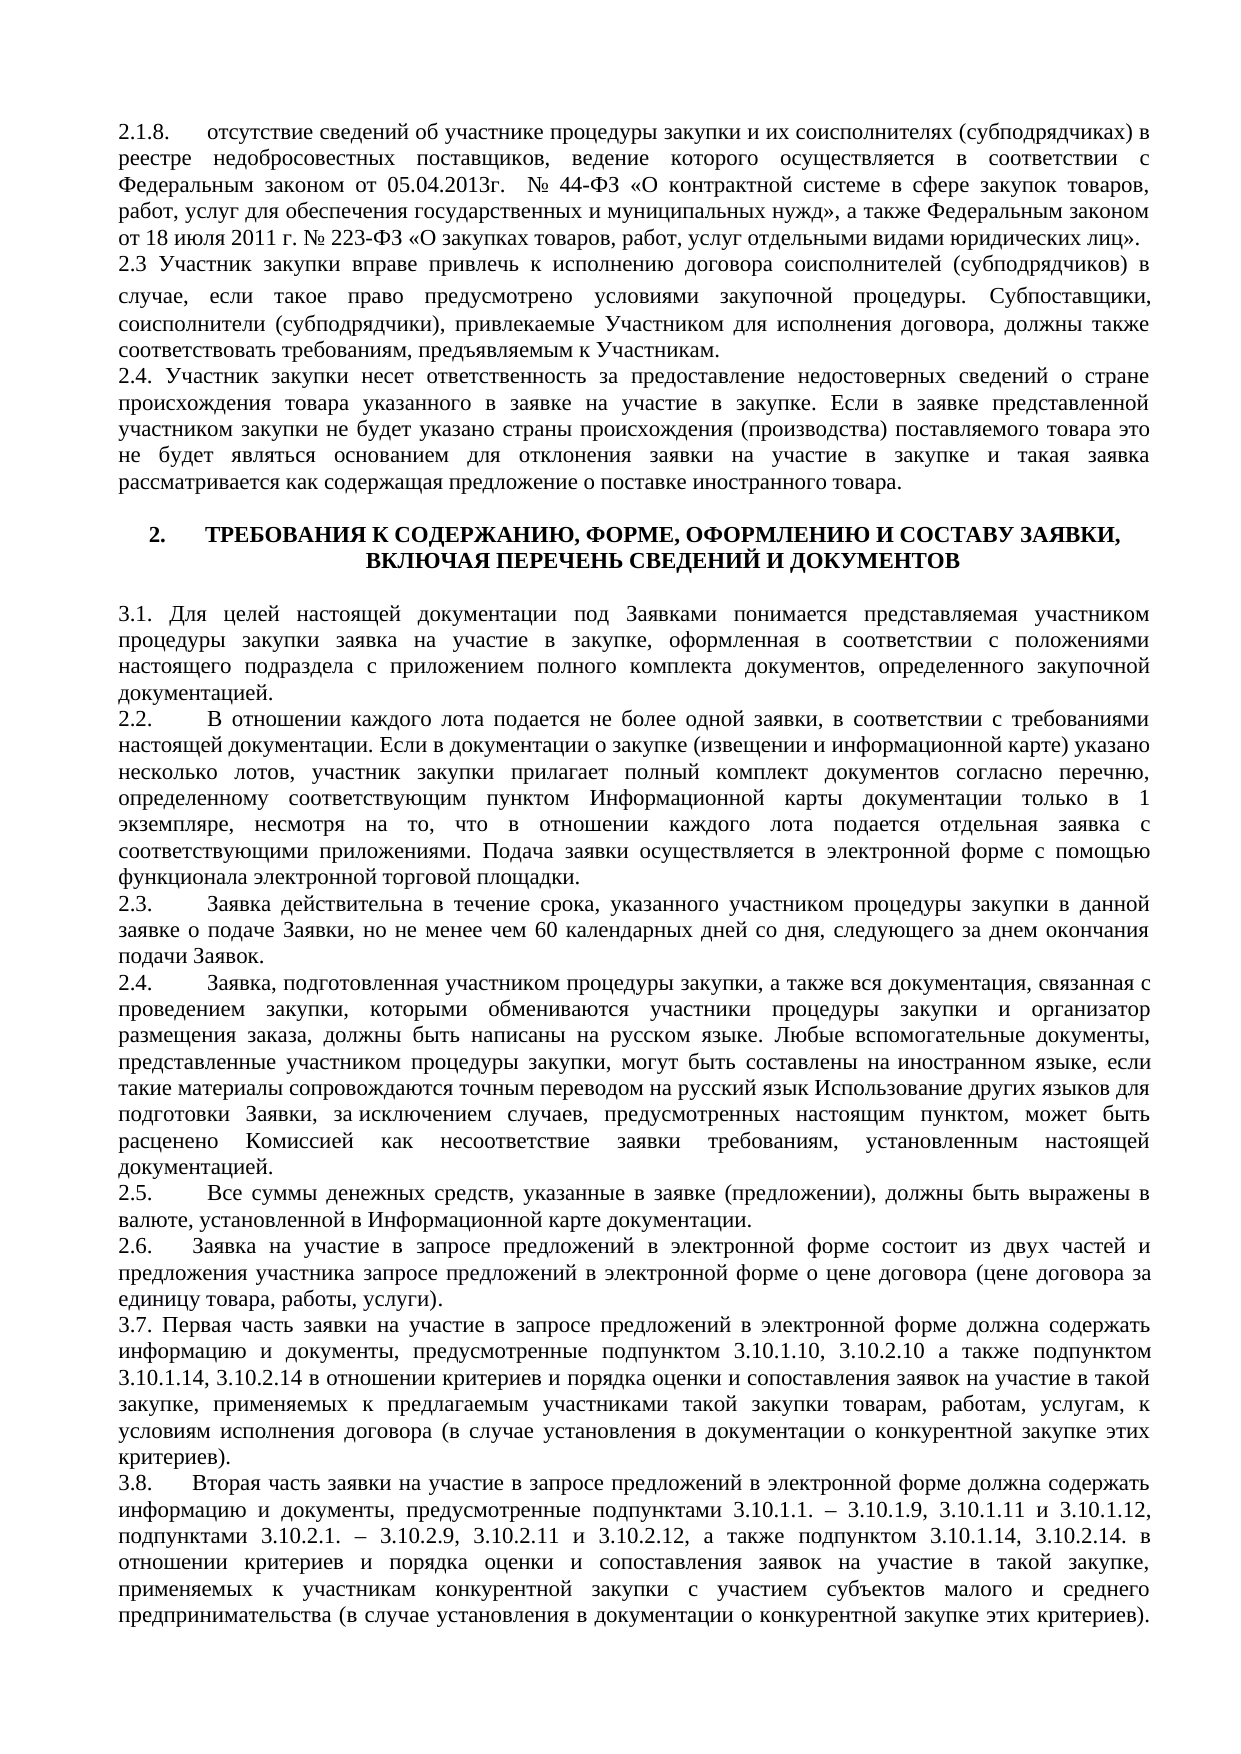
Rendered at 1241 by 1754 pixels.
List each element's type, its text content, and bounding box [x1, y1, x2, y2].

text 3.7. Первая часть заявки на участие в запросе предложений в электронной форме должна содержать информацию и документы, предусмотренные подпунктом 3.10.1.10, 3.10.2.10 а также подпунктом 3.10.1.14, 3.10.2.14 в отношении критериев и порядка оценки и сопоставления заявок на участие в такой закупке, применяемых к предлагаемым участниками такой закупки товарам, работам, услугам, к условиям исполнения договора (в случае установления в документации о конкурентной закупке этих критериев). [118, 1311, 1152, 1469]
text 3.1. Для целей настоящей документации под Заявками понимается представляемая участником процедуры закупки заявка на участие в закупке, оформленная в соответствии с положениями настоящего подраздела с приложением полного комплекта документов, определенного закупочной документацией. [118, 600, 1152, 705]
list отсутствие сведений об участнике процедуры закупки и их соисполнителях (субподрядчиках) в реестре недобросовестных поставщиков, ведение которого осуществляется в соответствии с Федеральным законом от 05.04.2013г. № 44-ФЗ «О контрактной системе в сфере закупок товаров, работ, услуг для обеспечения государственных и муниципальных нужд», а также Федеральным законом от 18 июля . № 223-ФЗ «О закупках товаров, работ, услуг отдельными видами юридических лиц». [118, 118, 1152, 250]
list Заявка, подготовленная участником процедуры закупки, а также вся документация, связанная с проведением закупки, которыми обмениваются участники процедуры закупки и организатор размещения заказа, должны быть написаны на русском языке. Любые вспомогательные документы, представленные участником процедуры закупки, могут быть составлены на иностранном языке, если такие материалы сопровождаются точным переводом на русский язык Использование других языков для подготовки Заявки, за исключением случаев, предусмотренных настоящим пунктом, может быть расценено Комиссией как несоответствие заявки требованиям, установленным настоящей документацией. [118, 969, 1152, 1179]
list Заявка действительна в течение срока, указанного участником процедуры закупки в данной заявке о подаче Заявки, но не менее чем 60 календарных дней со дня, следующего за днем окончания подачи Заявок. [118, 889, 1152, 969]
list 2.3 Участник закупки вправе привлечь к исполнению договора соисполнителей (субподрядчиков) в случае, если такое право предусмотрено условиями закупочной процедуры. Субпоставщики, соисполнители (субподрядчики), привлекаемые Участником для исполнения договора, должны также соответствовать требованиям, предъявляемым к Участникам. [118, 250, 1152, 362]
list Заявка на участие в запросе предложений в электронной форме состоит из двух частей и предложения участника запросе предложений в электронной форме о цене договора (цене договора за единицу товара, работы, услуги). [118, 1232, 1152, 1311]
text 2.4. Участник закупки несет ответственность за предоставление недостоверных сведений о стране происхождения товара указанного в заявке на участие в закупке. Если в заявке представленной участником закупки не будет указано страны происхождения (производства) поставляемого товара это не будет являться основанием для отклонения заявки на участие в закупке и такая заявка рассматривается как содержащая предложение о поставке иностранного товара. [118, 362, 1152, 494]
list В отношении каждого лота подается не более одной заявки, в соответствии с требованиями настоящей документации. Если в документации о закупке (извещении и информационной карте) указано несколько лотов, участник закупки прилагает полный комплект документов согласно перечню, определенному соответствующим пунктом Информационной карты документации только в 1 экземпляре, несмотря на то, что в отношении каждого лота подается отдельная заявка с соответствующими приложениями. Подача заявки осуществляется в электронной форме с помощью функционала электронной торговой площадки. [118, 705, 1152, 889]
list Все суммы денежных средств, указанные в заявке (предложении), должны быть выражены в валюте, установленной в Информационной карте документации. [118, 1179, 1152, 1232]
list ТРЕБОВАНИЯ К СОДЕРЖАНИЮ, ФОРМЕ, ОФОРМЛЕНИЮ И СОСТАВУ ЗАЯВКИ, ВКЛЮЧАЯ ПЕРЕЧЕНЬ СВЕДЕНИЙ И ДОКУМЕНТОВ [118, 521, 1152, 573]
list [118, 1469, 1152, 1627]
